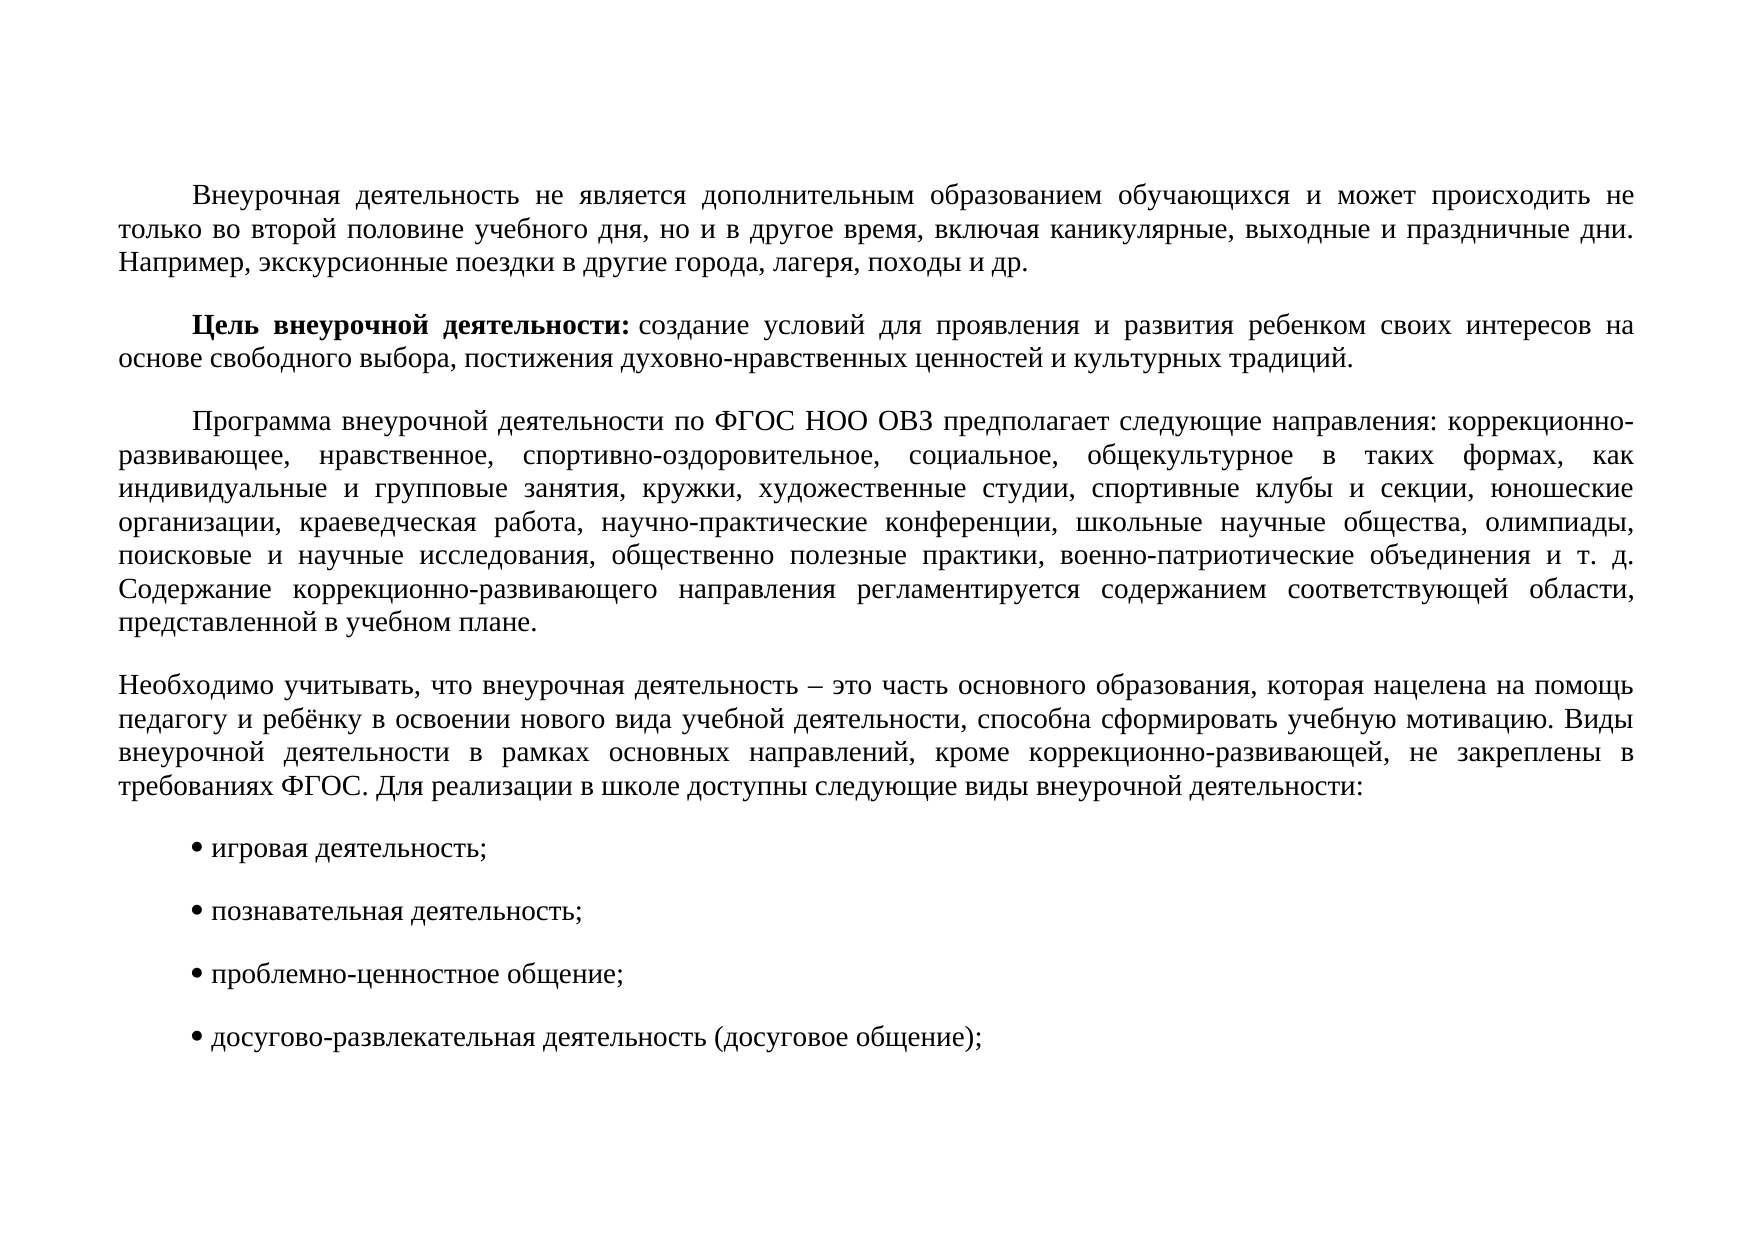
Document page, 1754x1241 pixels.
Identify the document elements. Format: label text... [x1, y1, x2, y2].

text Необходимо учитывать, что внеурочная деятельность – это часть основного образования, которая нацелена на помощь педагогу и ребёнку в освоении нового вида учебной деятельности, способна сформировать учебную мотивацию. Виды внеурочной деятельности в рамках основных направлений, кроме коррекционно-развивающей, не закреплены в требованиях ФГОС. Для реализации в школе доступны следующие виды внеурочной деятельности: [118, 667, 1636, 801]
text Цель внеурочной деятельности: создание условий для проявления и развития ребенком своих интересов на основе свободного выбора, постижения духовно-нравственных ценностей и культурных традиций. [118, 307, 1636, 374]
text Внеурочная деятельность не является дополнительным образованием обучающихся и может происходить не только во второй половине учебного дня, но и в другое время, включая каникулярные, выходные и праздничные дни. Например, экскурсионные поездки в другие города, лагеря, походы и др. [118, 177, 1636, 278]
text Программа внеурочной деятельности по ФГОС НОО ОВЗ предполагает следующие направления: коррекционно-развивающее, нравственное, спортивно-оздоровительное, социальное, общекультурное в таких формах, как индивидуальные и групповые занятия, кружки, художественные студии, спортивные клубы и секции, юношеские организации, краеведческая работа, научно-практические конференции, школьные научные общества, олимпиады, поисковые и научные исследования, общественно полезные практики, военно-патриотические объединения и т. д. Содержание коррекционно-развивающего направления регламентируется содержанием соответствующей области, представленной в учебном плане. [118, 403, 1636, 638]
text ​ досугово-развлекательная деятельность (досуговое общение); [118, 1019, 1636, 1053]
text ​ проблемно-ценностное общение; [118, 956, 1636, 990]
text ​ игровая деятельность; [118, 831, 1636, 864]
text ​ познавательная деятельность; [118, 893, 1636, 927]
